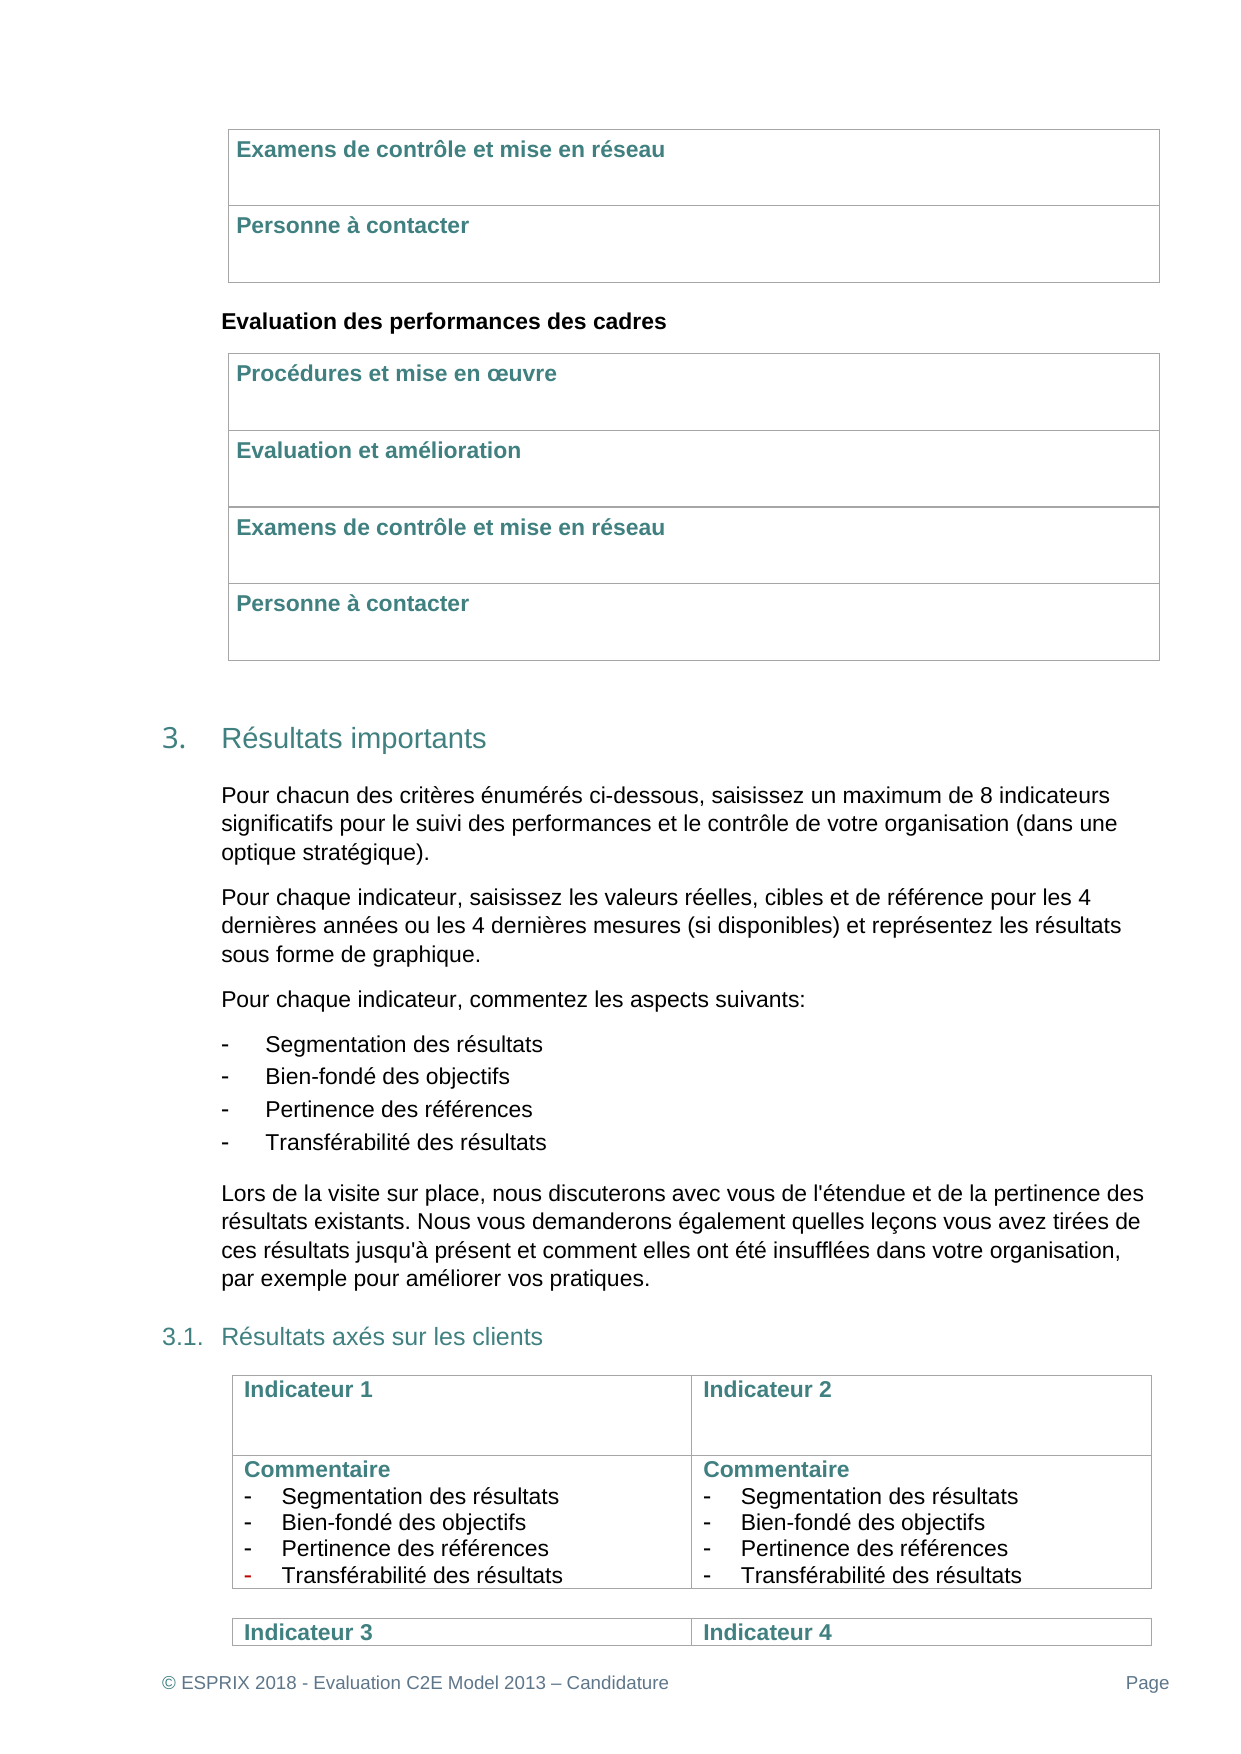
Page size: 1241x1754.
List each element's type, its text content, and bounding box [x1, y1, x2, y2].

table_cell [233, 1456, 691, 1588]
table_header Indicateur 3 [233, 1619, 691, 1645]
list Segmentation des résultats [221, 1031, 1152, 1057]
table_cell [692, 1456, 1151, 1588]
table_header Indicateur 2 [692, 1376, 1151, 1455]
table_header Indicateur 1 [233, 1376, 691, 1455]
table_cell Personne à contacter [229, 584, 1159, 660]
text Pour chaque indicateur, saisissez les valeurs réelles, cibles et de référence pour les 4 dernières années ou les 4 dernières mesures (si disponibles) et représentez les résultats sous forme de graphique. [221, 884, 1152, 967]
list Bien-fondé des objectifs [221, 1063, 1152, 1090]
table_cell Evaluation et amélioration [229, 431, 1159, 506]
subtitle Résultats axés sur les clients [162, 1321, 1152, 1350]
table_header Indicateur 4 [692, 1619, 1151, 1645]
list Transférabilité des résultats [221, 1128, 1152, 1155]
list Pertinence des références [221, 1096, 1152, 1122]
table_cell Examens de contrôle et mise en réseau [229, 130, 1159, 205]
table_cell Personne à contacter [229, 206, 1159, 282]
text Lors de la visite sur place, nous discuterons avec vous de l'étendue et de la pertinence des résultats existants. Nous vous demanderons également quelles leçons vous avez tirées de ces résultats jusqu'à présent et comment elles ont été insufflées dans votre organisation, par exemple pour améliorer vos pratiques. [221, 1180, 1152, 1292]
text Pour chacun des critères énumérés ci-dessous, saisissez un maximum de 8 indicateurs significatifs pour le suivi des performances et le contrôle de votre organisation (dans une optique stratégique). [221, 782, 1152, 865]
table_cell Examens de contrôle et mise en réseau [229, 508, 1159, 583]
text Pour chaque indicateur, commentez les aspects suivants: [221, 986, 1152, 1012]
subtitle Résultats importants [162, 717, 1152, 757]
text Evaluation des performances des cadres [221, 308, 1152, 334]
table_header Procédures et mise en œuvre [229, 354, 1159, 430]
